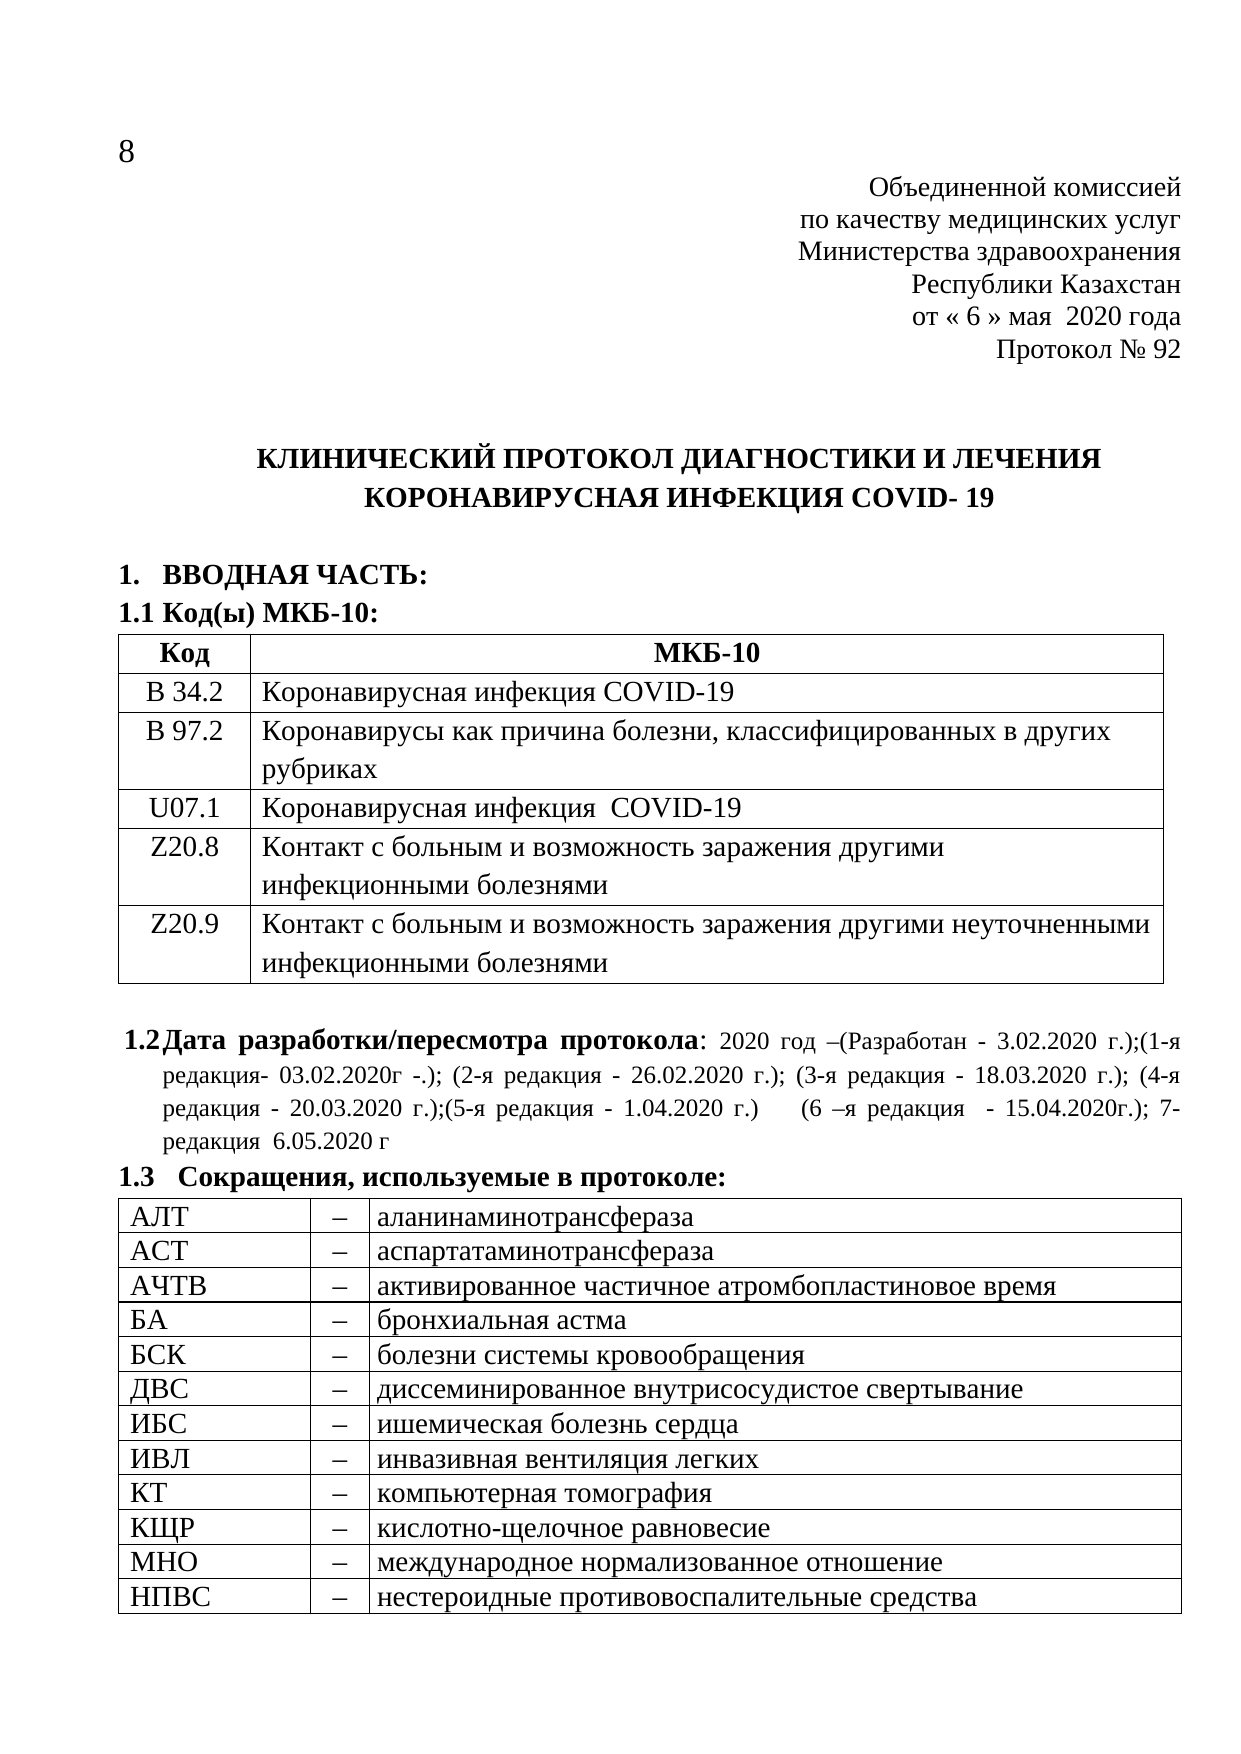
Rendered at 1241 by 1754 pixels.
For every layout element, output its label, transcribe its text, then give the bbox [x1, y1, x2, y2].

text по качеству медицинских услуг [118, 202, 1181, 234]
table_cell – [311, 1268, 369, 1301]
table_cell диссеминированное внутрисосудистое свертывание [370, 1372, 1181, 1405]
table_cell – [311, 1545, 369, 1578]
table_cell Коронавирусы как причина болезни, классифицированных в других рубриках [251, 713, 1163, 789]
table_header АЛТ [119, 1199, 310, 1232]
table_cell – [311, 1510, 369, 1543]
text 8 [118, 131, 1181, 170]
text Объединенной комиссией [118, 170, 1181, 202]
table_cell бронхиальная астма [370, 1303, 1181, 1336]
table_cell аспартатаминотрансфераза [370, 1233, 1181, 1267]
table_cell – [311, 1372, 369, 1405]
table_cell МНО [119, 1545, 310, 1578]
table_cell – [311, 1406, 369, 1440]
table_cell международное нормализованное отношение [370, 1545, 1181, 1578]
table_cell ишемическая болезнь сердца [370, 1406, 1181, 1440]
text Республики Казахстан [118, 267, 1181, 299]
text КЛИНИЧЕСКИЙ ПРОТОКОЛ ДИАГНОСТИКИ И ЛЕЧЕНИЯ [118, 441, 1181, 475]
table_cell КЩР [119, 1510, 310, 1543]
table_cell U07.1 [119, 790, 250, 828]
table_cell ИБС [119, 1406, 310, 1440]
table_cell – [311, 1579, 369, 1613]
table_cell ИВЛ [119, 1441, 310, 1474]
table_cell БСК [119, 1337, 310, 1371]
table_cell инвазивная вентиляция легких [370, 1441, 1181, 1474]
table_cell В 97.2 [119, 713, 250, 789]
table_cell Z20.9 [119, 906, 250, 983]
table_cell АЧТВ [119, 1268, 310, 1301]
table_cell компьютерная томография [370, 1475, 1181, 1509]
table_cell – [311, 1475, 369, 1509]
table_cell нестероидные противовоспалительные средства [370, 1579, 1181, 1613]
table_cell Коронавирусная инфекция CОVID-19 [251, 790, 1163, 828]
table_cell – [311, 1441, 369, 1474]
table_cell В 34.2 [119, 674, 250, 712]
table_cell Коронавирусная инфекция CОVID-19 [251, 674, 1163, 712]
list Дата разработки/пересмотра протокола: 2020 год –(Разработан - 3.02.2020 г.);(1-я редакция- 03.02.2020г -.); (2-я редакция - 26.02.2020 г.); (3-я редакция - 18.03.2020 г.); (4-я редакция - 20.03.2020 г.);(5-я редакция - 1.04.2020 г.) (6 –я редакция - 15.04.2020г.); 7-редакция 6.05.2020 г [123, 1022, 1181, 1155]
table_cell БА [119, 1303, 310, 1336]
text Министерства здравоохранения [118, 234, 1181, 267]
table_cell Контакт с больным и возможность заражения другими инфекционными болезнями [251, 829, 1163, 905]
table_cell активированное частичное атромбопластиновое время [370, 1268, 1181, 1301]
list Код(ы) МКБ-10: [118, 595, 1181, 629]
table_cell АСТ [119, 1233, 310, 1267]
table_cell ДВС [119, 1372, 310, 1405]
list ВВОДНАЯ ЧАСТЬ: [118, 557, 1181, 590]
table_header МКБ-10 [251, 635, 1163, 673]
text Протокол № 92 [118, 332, 1181, 364]
table_header аланинаминотрансфераза [370, 1199, 1181, 1232]
text от « 6 » мая 2020 года [118, 299, 1181, 332]
table_cell кислотно-щелочное равновесие [370, 1510, 1181, 1543]
list Сокращения, используемые в протоколе: [118, 1159, 1181, 1193]
table_cell Z20.8 [119, 829, 250, 905]
table_cell – [311, 1233, 369, 1267]
table_cell НПВС [119, 1579, 310, 1613]
table_header – [311, 1199, 369, 1232]
table_cell болезни системы кровообращения [370, 1337, 1181, 1371]
table_cell КТ [119, 1475, 310, 1509]
table_header Код [119, 635, 250, 673]
table_cell – [311, 1337, 369, 1371]
text КОРОНАВИРУСНАЯ ИНФЕКЦИЯ COVID- 19 [118, 480, 1181, 513]
table_cell – [311, 1303, 369, 1336]
table_cell Контакт с больным и возможность заражения другими неуточненными инфекционными болезнями [251, 906, 1163, 983]
